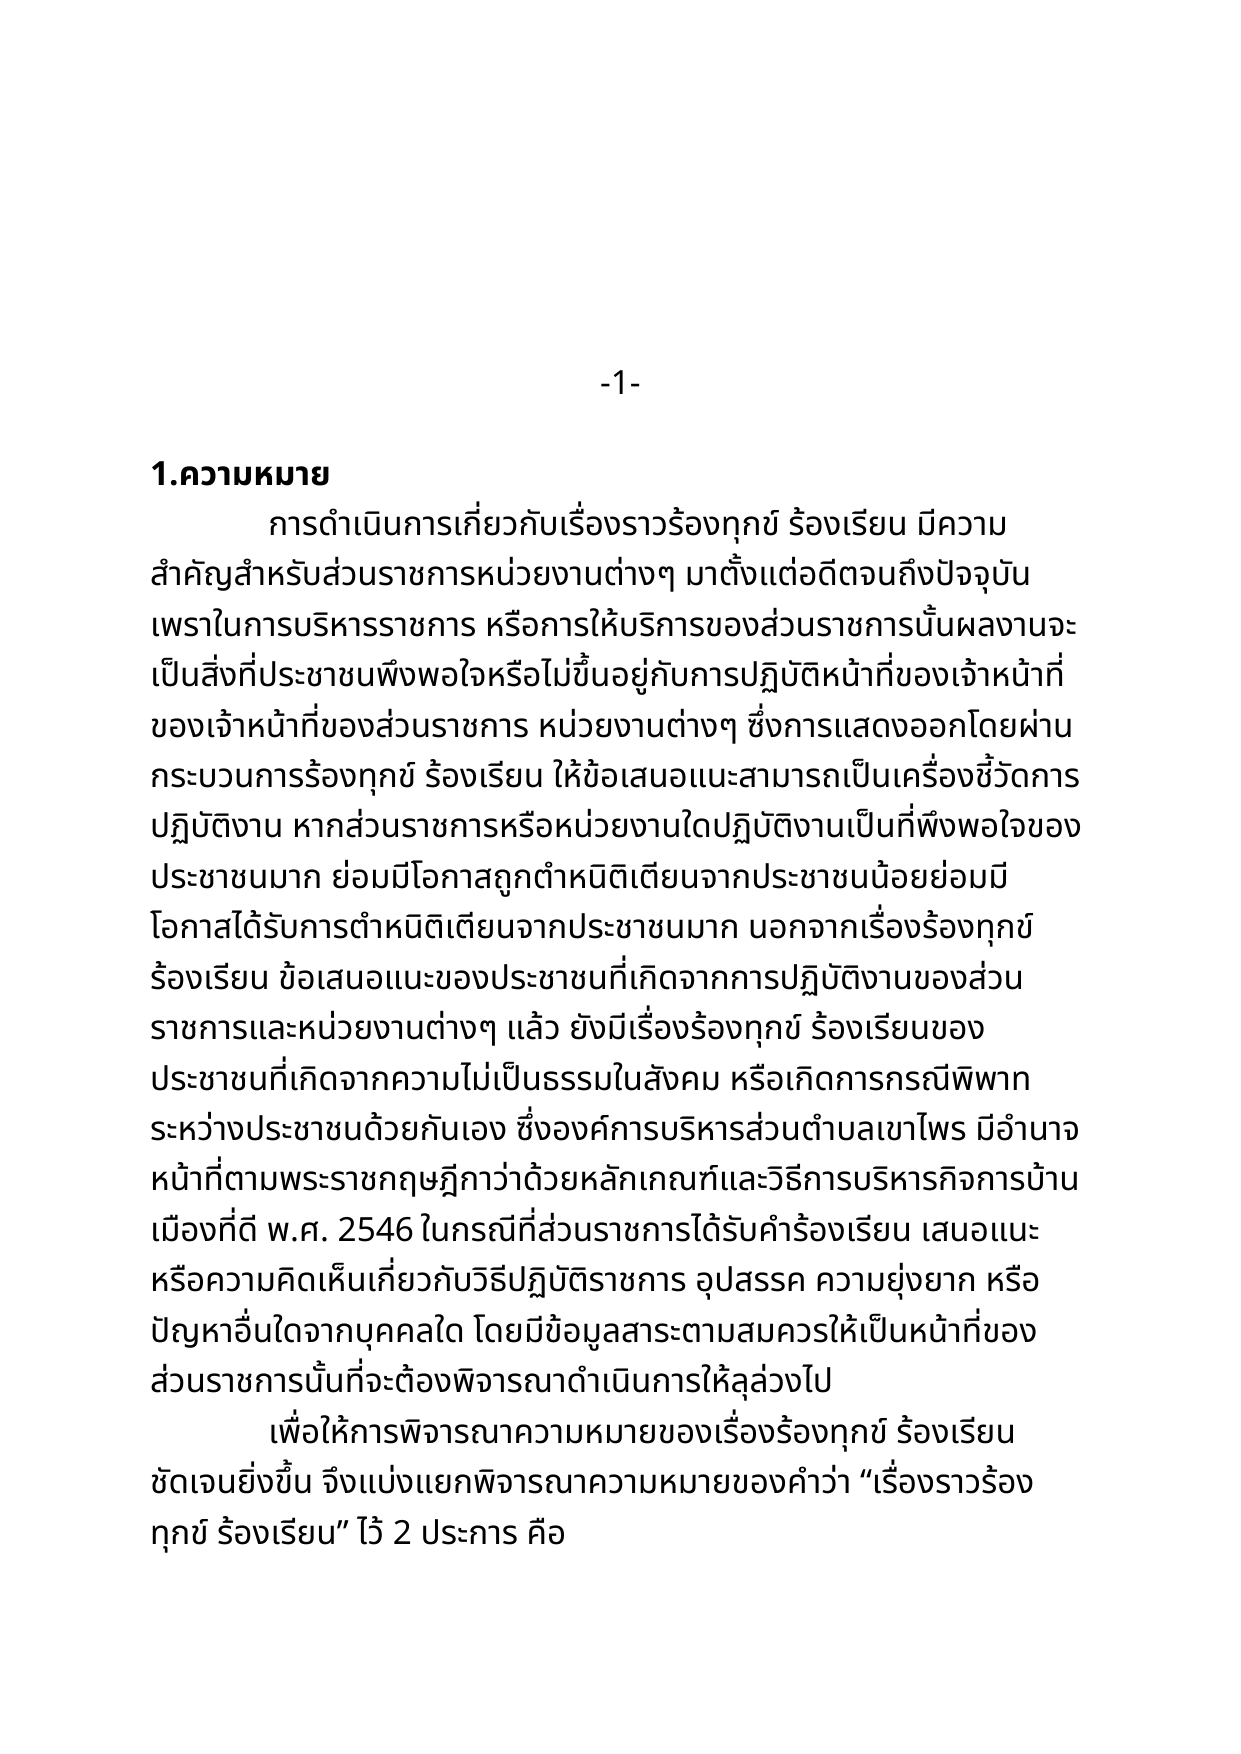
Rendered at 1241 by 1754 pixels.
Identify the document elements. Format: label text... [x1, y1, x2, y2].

text -1- [150, 358, 1090, 404]
text เพื่อให้การพิจารณาความหมายของเรื่องร้องทุกข์ ร้องเรียน ชัดเจนยิ่งขึ้น จึงแบ่งแยกพิจารณาความหมายของคำว่า “เรื่องราวร้องทุกข์ ร้องเรียน” ไว้ 2 ประการ คือ [150, 1408, 1090, 1559]
text การดำเนินการเกี่ยวกับเรื่องราวร้องทุกข์ ร้องเรียน มีความสำคัญสำหรับส่วนราชการหน่วยงานต่างๆ มาตั้งแต่อดีตจนถึงปัจจุบัน เพราในการบริหารราชการ หรือการให้บริการของส่วนราชการนั้นผลงานจะเป็นสิ่งที่ประชาชนพึงพอใจหรือไม่ขึ้นอยู่กับการปฏิบัติหน้าที่ของเจ้าหน้าที่ของเจ้าหน้าที่ของส่วนราชการ หน่วยงานต่างๆ ซึ่งการแสดงออกโดยผ่านกระบวนการร้องทุกข์ ร้องเรียน ให้ข้อเสนอแนะสามารถเป็นเครื่องชี้วัดการปฏิบัติงาน หากส่วนราชการหรือหน่วยงานใดปฏิบัติงานเป็นที่พึงพอใจของประชาชนมาก ย่อมมีโอกาสถูกตำหนิติเตียนจากประชาชนน้อยย่อมมีโอกาสได้รับการตำหนิติเตียนจากประชาชนมาก นอกจากเรื่องร้องทุกข์ ร้องเรียน ข้อเสนอแนะของประชาชนที่เกิดจากการปฏิบัติงานของส่วนราชการและหน่วยงานต่างๆ แล้ว ยังมีเรื่องร้องทุกข์ ร้องเรียนของประชาชนที่เกิดจากความไม่เป็นธรรมในสังคม หรือเกิดการกรณีพิพาทระหว่างประชาชนด้วยกันเอง ซึ่งองค์การบริหารส่วนตำบลเขาไพร มีอำนาจหน้าที่ตามพระราชกฤษฎีกาว่าด้วยหลักเกณฑ์และวิธีการบริหารกิจการบ้านเมืองที่ดี พ.ศ. 2546ในกรณีที่ส่วนราชการได้รับคำร้องเรียน เสนอแนะ หรือความคิดเห็นเกี่ยวกับวิธีปฏิบัติราชการ อุปสรรค ความยุ่งยาก หรือปัญหาอื่นใดจากบุคคลใด โดยมีข้อมูลสาระตามสมควรให้เป็นหน้าที่ของส่วนราชการนั้นที่จะต้องพิจารณาดำเนินการให้ลุล่วงไป [150, 500, 1090, 1408]
text 1.ความหมาย [150, 449, 1090, 500]
